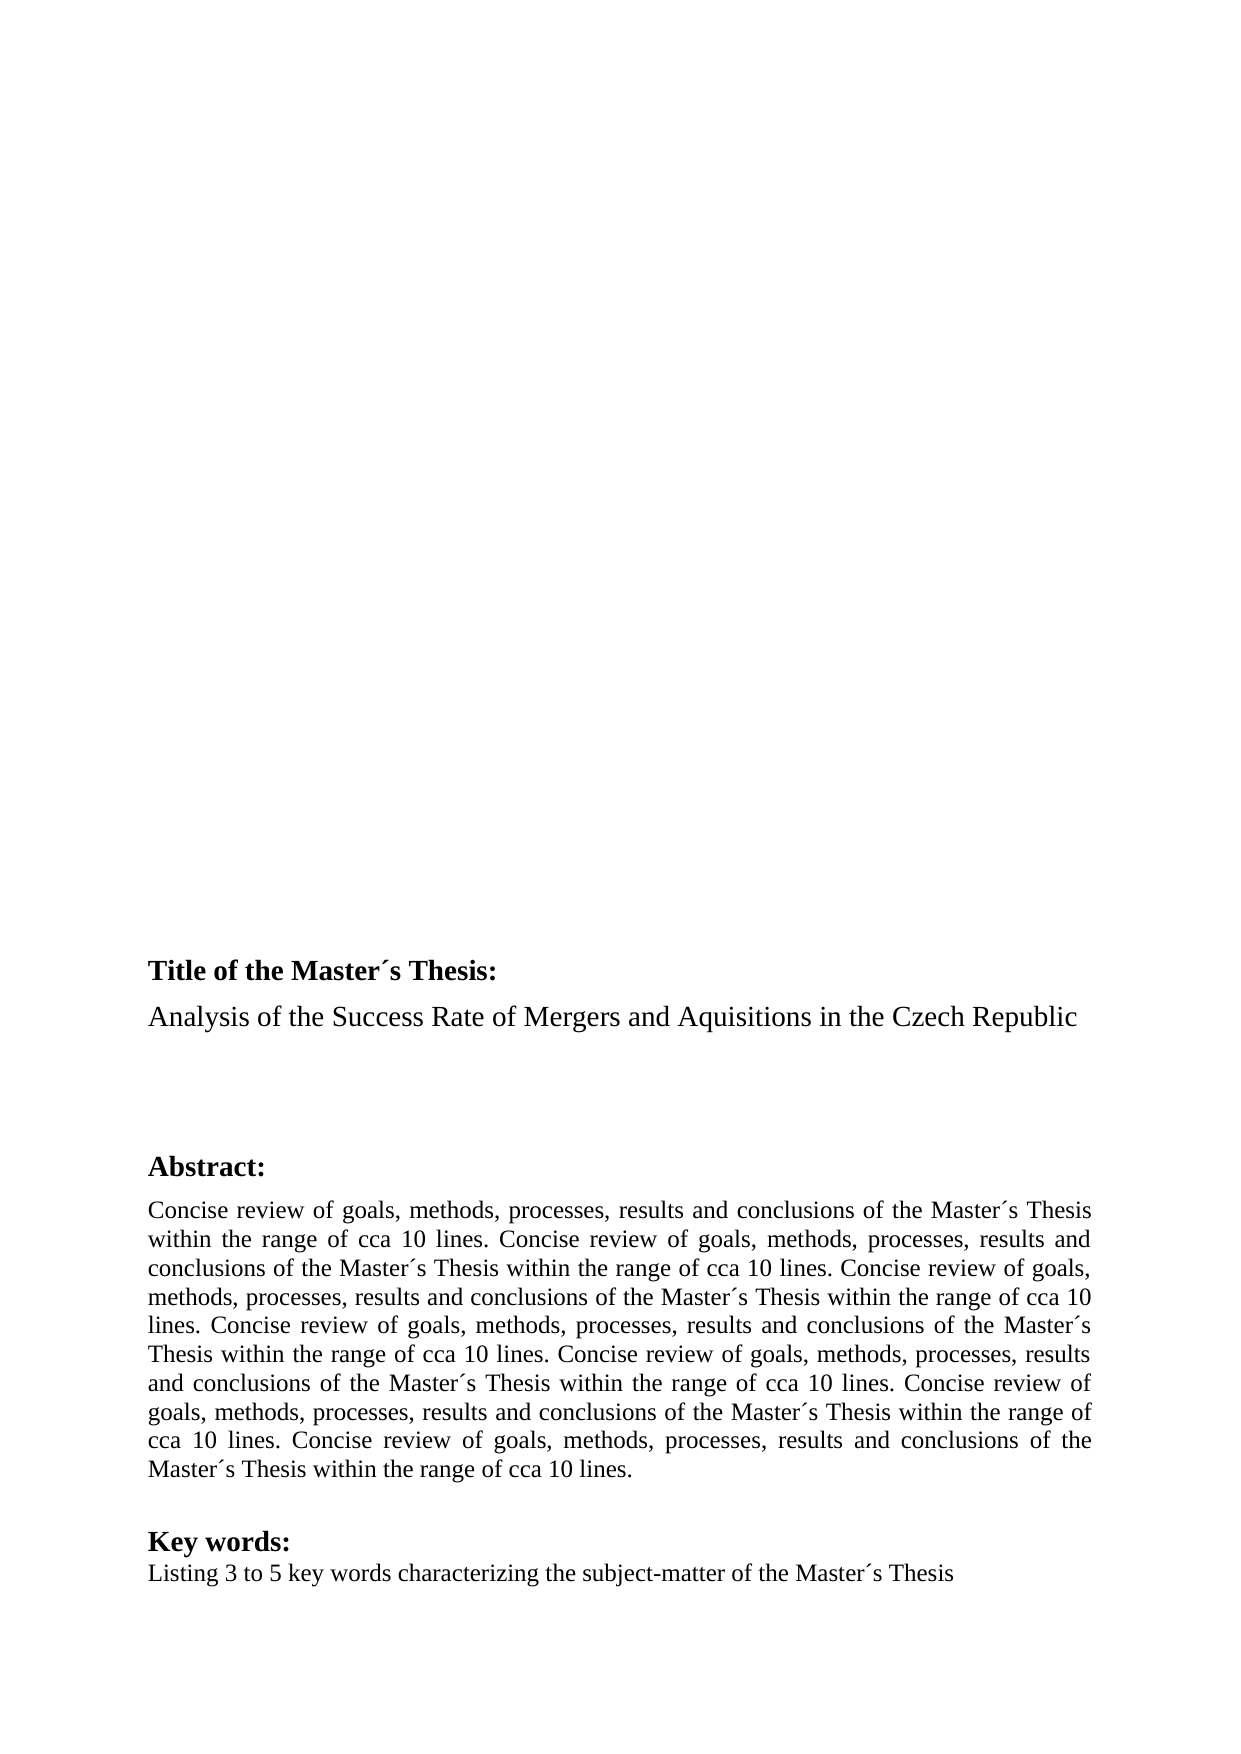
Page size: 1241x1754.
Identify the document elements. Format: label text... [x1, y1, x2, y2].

text Analysis of the Success Rate of Mergers and Aquisitions in the Czech Republic [148, 999, 1093, 1032]
text Title of the Master´s Thesis: [148, 953, 1093, 986]
text Concise review of goals, methods, processes, results and conclusions of the Master´s Thesis within the range of cca 10 lines. Concise review of goals, methods, processes, results and conclusions of the Master´s Thesis within the range of cca 10 lines. Concise review of goals, methods, processes, results and conclusions of the Master´s Thesis within the range of cca 10 lines. Concise review of goals, methods, processes, results and conclusions of the Master´s Thesis within the range of cca 10 lines. Concise review of goals, methods, processes, results and conclusions of the Master´s Thesis within the range of cca 10 lines. Concise review of goals, methods, processes, results and conclusions of the Master´s Thesis within the range of cca 10 lines. Concise review of goals, methods, processes, results and conclusions of the Master´s Thesis within the range of cca 10 lines. [148, 1196, 1093, 1483]
text Listing 3 to 5 key words characterizing the subject-matter of the Master´s Thesis [148, 1558, 1093, 1587]
text Key words: [148, 1524, 1093, 1558]
text Abstract: [148, 1149, 1093, 1183]
